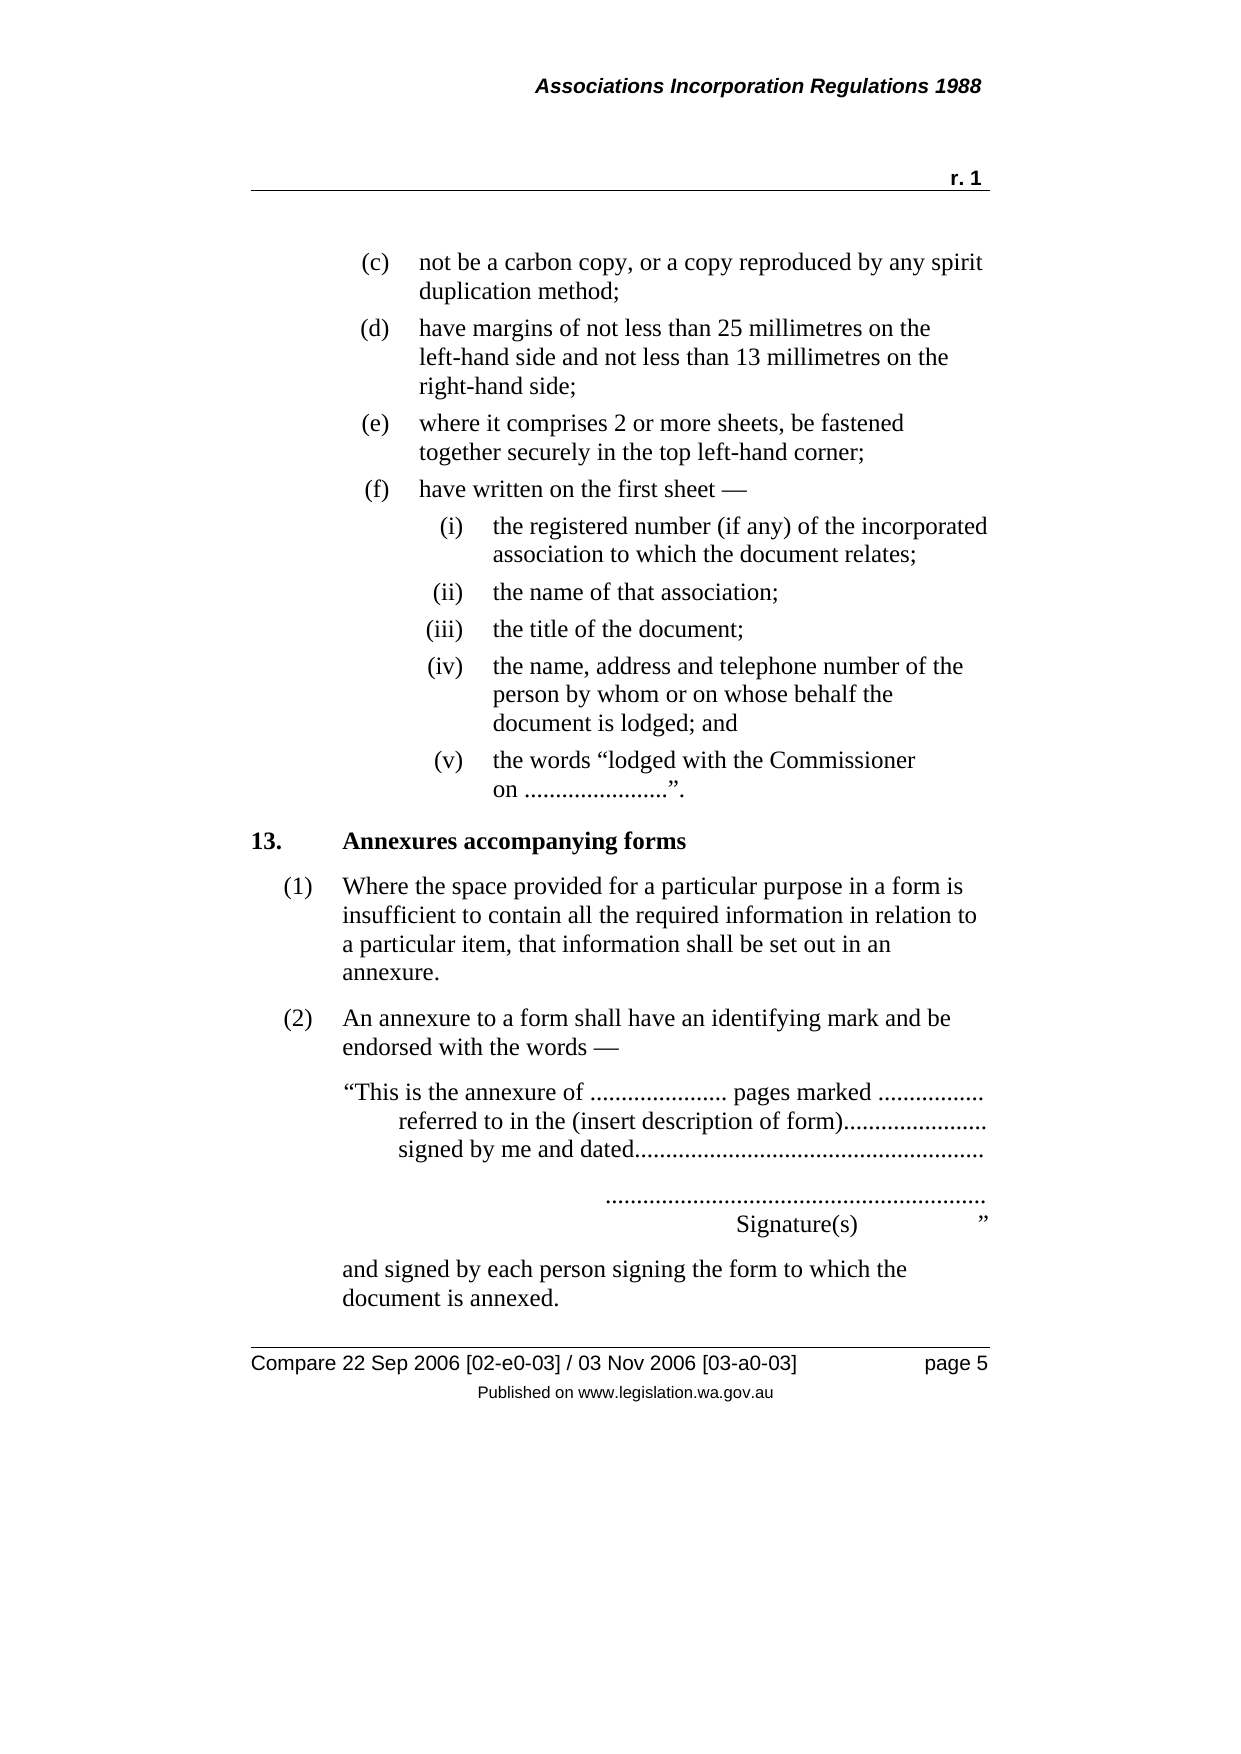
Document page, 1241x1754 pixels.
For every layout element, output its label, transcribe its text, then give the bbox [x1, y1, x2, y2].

text (e) where it comprises 2 or more sheets, be fastened together securely in the top left-hand corner; [251, 408, 990, 465]
text (f) have written on the first sheet — [251, 474, 990, 502]
text (2) An annexure to a form shall have an identifying mark and be endorsed with the words — [251, 1003, 990, 1060]
text and signed by each person signing the form to which the document is annexed. [251, 1254, 990, 1312]
text referred to in the (insert description of form)....................... [343, 1106, 990, 1134]
text (iii) the title of the document; [251, 614, 990, 642]
text (i) the registered number (if any) of the incorporated association to which the document relates; [251, 511, 990, 568]
text “This is the annexure of ...................... pages marked ................. [343, 1077, 990, 1106]
text ............................................................. [605, 1180, 990, 1209]
text (1) Where the space provided for a particular purpose in a form is insufficient to contain all the required information in relation to a particular item, that information shall be set out in an annexure. [251, 871, 990, 986]
text (d) have margins of not less than 25 millimetres on the left-hand side and not less than 13 millimetres on the right-hand side; [251, 313, 990, 399]
text (iv) the name, address and telephone number of the person by whom or on whose behalf the document is lodged; and [251, 651, 990, 737]
text Signature(s) ” [605, 1209, 990, 1237]
text (ii) the name of that association; [251, 577, 990, 605]
text (c) not be a carbon copy, or a copy reproduced by any spirit duplication method; [251, 247, 990, 305]
subtitle 13. Annexures accompanying forms [251, 826, 990, 854]
text (v) the words “lodged with the Commissioner on .......................”. [251, 745, 990, 803]
text signed by me and dated........................................................ [343, 1134, 990, 1163]
